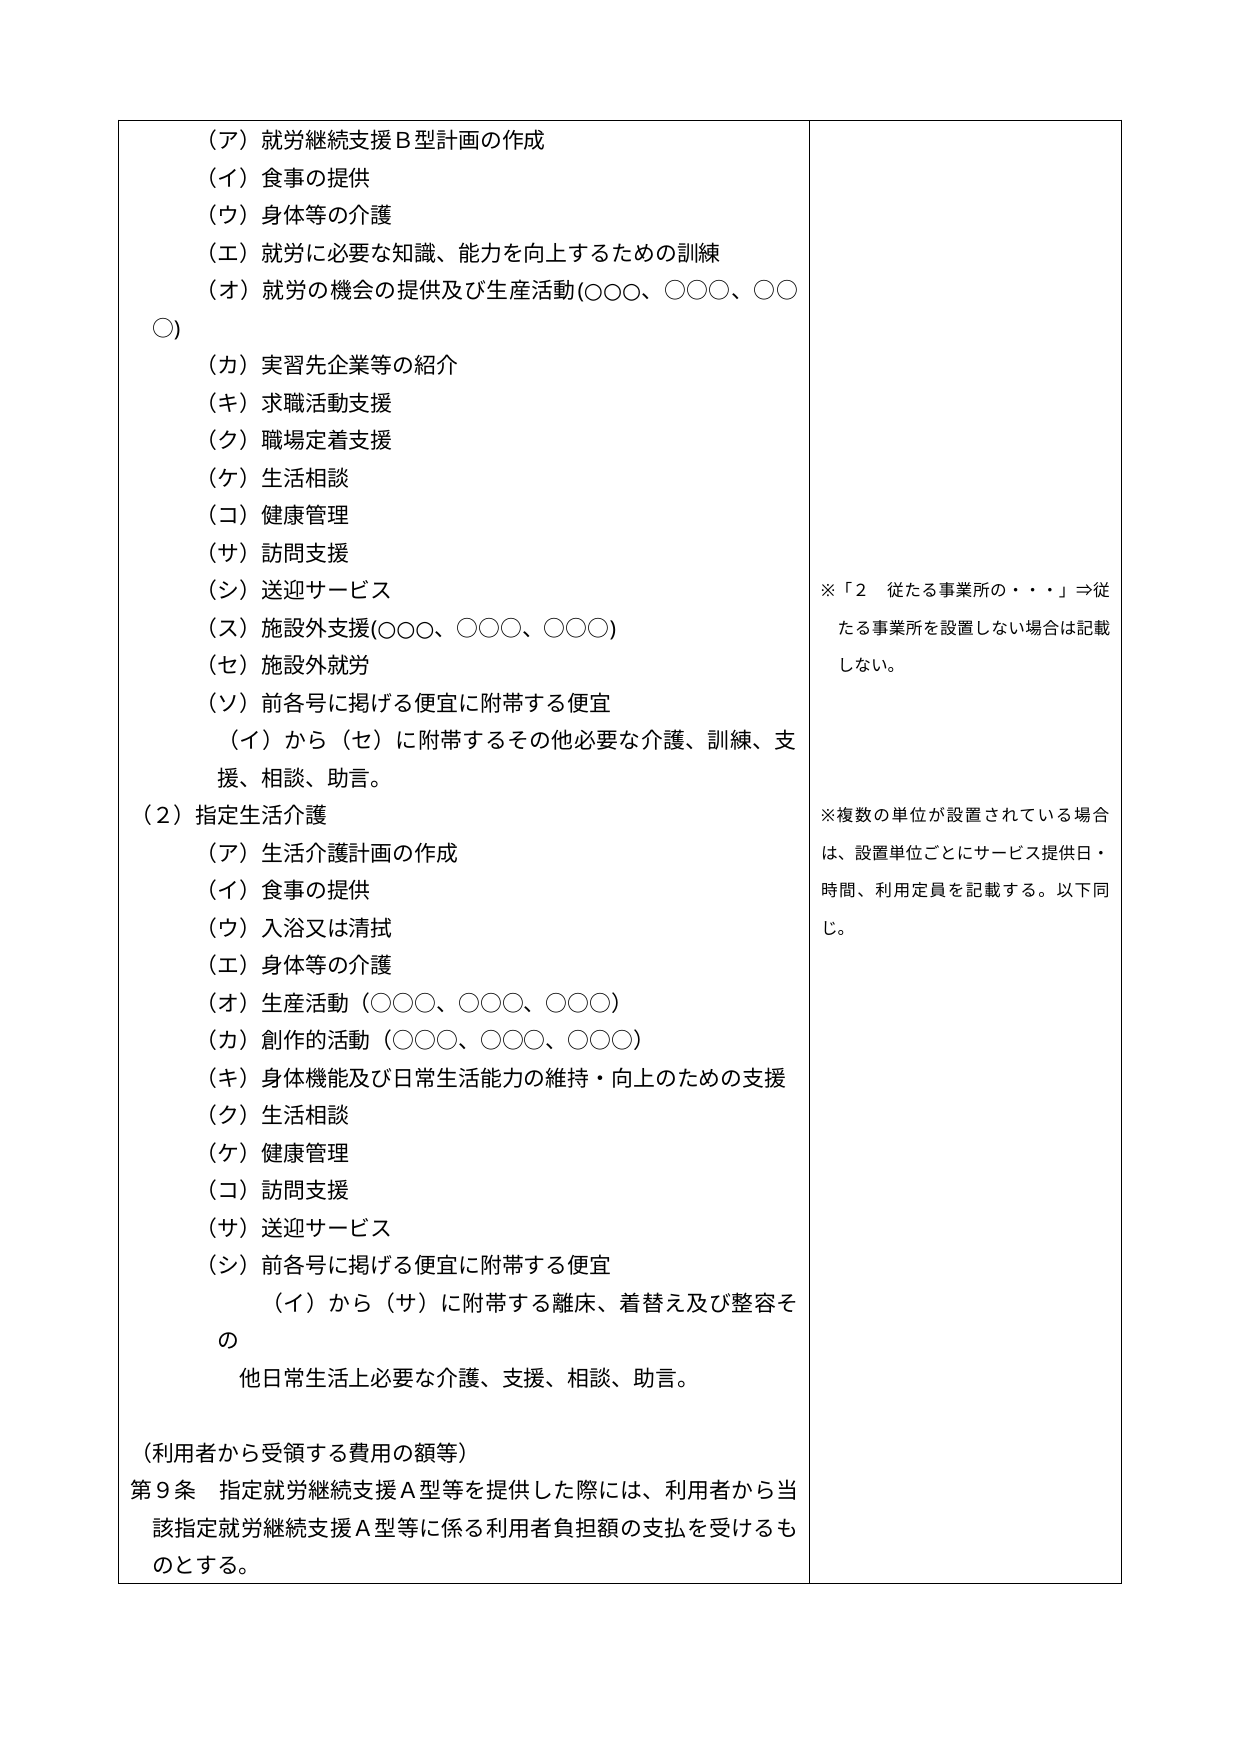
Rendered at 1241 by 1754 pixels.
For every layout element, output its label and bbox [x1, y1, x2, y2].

table_cell [119, 121, 809, 1583]
table_cell [810, 121, 1121, 1583]
